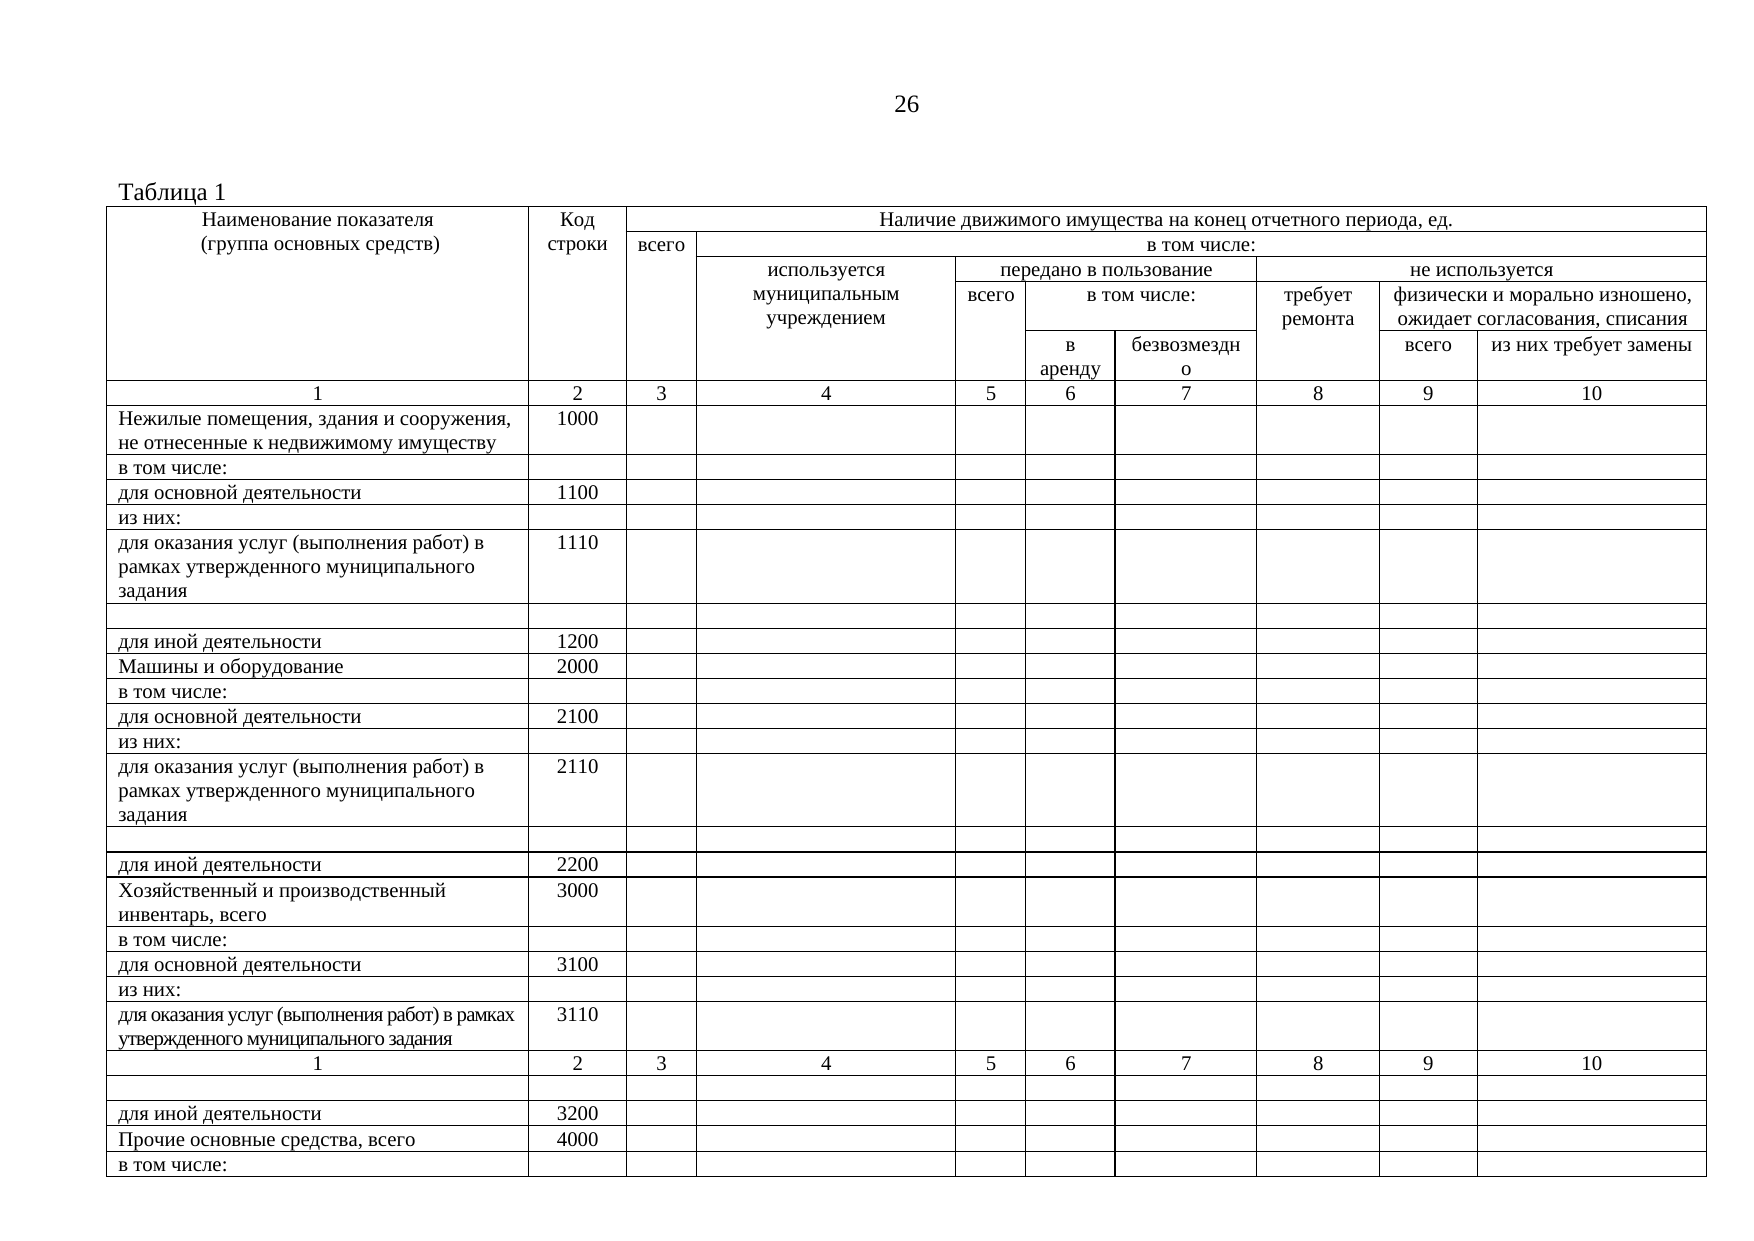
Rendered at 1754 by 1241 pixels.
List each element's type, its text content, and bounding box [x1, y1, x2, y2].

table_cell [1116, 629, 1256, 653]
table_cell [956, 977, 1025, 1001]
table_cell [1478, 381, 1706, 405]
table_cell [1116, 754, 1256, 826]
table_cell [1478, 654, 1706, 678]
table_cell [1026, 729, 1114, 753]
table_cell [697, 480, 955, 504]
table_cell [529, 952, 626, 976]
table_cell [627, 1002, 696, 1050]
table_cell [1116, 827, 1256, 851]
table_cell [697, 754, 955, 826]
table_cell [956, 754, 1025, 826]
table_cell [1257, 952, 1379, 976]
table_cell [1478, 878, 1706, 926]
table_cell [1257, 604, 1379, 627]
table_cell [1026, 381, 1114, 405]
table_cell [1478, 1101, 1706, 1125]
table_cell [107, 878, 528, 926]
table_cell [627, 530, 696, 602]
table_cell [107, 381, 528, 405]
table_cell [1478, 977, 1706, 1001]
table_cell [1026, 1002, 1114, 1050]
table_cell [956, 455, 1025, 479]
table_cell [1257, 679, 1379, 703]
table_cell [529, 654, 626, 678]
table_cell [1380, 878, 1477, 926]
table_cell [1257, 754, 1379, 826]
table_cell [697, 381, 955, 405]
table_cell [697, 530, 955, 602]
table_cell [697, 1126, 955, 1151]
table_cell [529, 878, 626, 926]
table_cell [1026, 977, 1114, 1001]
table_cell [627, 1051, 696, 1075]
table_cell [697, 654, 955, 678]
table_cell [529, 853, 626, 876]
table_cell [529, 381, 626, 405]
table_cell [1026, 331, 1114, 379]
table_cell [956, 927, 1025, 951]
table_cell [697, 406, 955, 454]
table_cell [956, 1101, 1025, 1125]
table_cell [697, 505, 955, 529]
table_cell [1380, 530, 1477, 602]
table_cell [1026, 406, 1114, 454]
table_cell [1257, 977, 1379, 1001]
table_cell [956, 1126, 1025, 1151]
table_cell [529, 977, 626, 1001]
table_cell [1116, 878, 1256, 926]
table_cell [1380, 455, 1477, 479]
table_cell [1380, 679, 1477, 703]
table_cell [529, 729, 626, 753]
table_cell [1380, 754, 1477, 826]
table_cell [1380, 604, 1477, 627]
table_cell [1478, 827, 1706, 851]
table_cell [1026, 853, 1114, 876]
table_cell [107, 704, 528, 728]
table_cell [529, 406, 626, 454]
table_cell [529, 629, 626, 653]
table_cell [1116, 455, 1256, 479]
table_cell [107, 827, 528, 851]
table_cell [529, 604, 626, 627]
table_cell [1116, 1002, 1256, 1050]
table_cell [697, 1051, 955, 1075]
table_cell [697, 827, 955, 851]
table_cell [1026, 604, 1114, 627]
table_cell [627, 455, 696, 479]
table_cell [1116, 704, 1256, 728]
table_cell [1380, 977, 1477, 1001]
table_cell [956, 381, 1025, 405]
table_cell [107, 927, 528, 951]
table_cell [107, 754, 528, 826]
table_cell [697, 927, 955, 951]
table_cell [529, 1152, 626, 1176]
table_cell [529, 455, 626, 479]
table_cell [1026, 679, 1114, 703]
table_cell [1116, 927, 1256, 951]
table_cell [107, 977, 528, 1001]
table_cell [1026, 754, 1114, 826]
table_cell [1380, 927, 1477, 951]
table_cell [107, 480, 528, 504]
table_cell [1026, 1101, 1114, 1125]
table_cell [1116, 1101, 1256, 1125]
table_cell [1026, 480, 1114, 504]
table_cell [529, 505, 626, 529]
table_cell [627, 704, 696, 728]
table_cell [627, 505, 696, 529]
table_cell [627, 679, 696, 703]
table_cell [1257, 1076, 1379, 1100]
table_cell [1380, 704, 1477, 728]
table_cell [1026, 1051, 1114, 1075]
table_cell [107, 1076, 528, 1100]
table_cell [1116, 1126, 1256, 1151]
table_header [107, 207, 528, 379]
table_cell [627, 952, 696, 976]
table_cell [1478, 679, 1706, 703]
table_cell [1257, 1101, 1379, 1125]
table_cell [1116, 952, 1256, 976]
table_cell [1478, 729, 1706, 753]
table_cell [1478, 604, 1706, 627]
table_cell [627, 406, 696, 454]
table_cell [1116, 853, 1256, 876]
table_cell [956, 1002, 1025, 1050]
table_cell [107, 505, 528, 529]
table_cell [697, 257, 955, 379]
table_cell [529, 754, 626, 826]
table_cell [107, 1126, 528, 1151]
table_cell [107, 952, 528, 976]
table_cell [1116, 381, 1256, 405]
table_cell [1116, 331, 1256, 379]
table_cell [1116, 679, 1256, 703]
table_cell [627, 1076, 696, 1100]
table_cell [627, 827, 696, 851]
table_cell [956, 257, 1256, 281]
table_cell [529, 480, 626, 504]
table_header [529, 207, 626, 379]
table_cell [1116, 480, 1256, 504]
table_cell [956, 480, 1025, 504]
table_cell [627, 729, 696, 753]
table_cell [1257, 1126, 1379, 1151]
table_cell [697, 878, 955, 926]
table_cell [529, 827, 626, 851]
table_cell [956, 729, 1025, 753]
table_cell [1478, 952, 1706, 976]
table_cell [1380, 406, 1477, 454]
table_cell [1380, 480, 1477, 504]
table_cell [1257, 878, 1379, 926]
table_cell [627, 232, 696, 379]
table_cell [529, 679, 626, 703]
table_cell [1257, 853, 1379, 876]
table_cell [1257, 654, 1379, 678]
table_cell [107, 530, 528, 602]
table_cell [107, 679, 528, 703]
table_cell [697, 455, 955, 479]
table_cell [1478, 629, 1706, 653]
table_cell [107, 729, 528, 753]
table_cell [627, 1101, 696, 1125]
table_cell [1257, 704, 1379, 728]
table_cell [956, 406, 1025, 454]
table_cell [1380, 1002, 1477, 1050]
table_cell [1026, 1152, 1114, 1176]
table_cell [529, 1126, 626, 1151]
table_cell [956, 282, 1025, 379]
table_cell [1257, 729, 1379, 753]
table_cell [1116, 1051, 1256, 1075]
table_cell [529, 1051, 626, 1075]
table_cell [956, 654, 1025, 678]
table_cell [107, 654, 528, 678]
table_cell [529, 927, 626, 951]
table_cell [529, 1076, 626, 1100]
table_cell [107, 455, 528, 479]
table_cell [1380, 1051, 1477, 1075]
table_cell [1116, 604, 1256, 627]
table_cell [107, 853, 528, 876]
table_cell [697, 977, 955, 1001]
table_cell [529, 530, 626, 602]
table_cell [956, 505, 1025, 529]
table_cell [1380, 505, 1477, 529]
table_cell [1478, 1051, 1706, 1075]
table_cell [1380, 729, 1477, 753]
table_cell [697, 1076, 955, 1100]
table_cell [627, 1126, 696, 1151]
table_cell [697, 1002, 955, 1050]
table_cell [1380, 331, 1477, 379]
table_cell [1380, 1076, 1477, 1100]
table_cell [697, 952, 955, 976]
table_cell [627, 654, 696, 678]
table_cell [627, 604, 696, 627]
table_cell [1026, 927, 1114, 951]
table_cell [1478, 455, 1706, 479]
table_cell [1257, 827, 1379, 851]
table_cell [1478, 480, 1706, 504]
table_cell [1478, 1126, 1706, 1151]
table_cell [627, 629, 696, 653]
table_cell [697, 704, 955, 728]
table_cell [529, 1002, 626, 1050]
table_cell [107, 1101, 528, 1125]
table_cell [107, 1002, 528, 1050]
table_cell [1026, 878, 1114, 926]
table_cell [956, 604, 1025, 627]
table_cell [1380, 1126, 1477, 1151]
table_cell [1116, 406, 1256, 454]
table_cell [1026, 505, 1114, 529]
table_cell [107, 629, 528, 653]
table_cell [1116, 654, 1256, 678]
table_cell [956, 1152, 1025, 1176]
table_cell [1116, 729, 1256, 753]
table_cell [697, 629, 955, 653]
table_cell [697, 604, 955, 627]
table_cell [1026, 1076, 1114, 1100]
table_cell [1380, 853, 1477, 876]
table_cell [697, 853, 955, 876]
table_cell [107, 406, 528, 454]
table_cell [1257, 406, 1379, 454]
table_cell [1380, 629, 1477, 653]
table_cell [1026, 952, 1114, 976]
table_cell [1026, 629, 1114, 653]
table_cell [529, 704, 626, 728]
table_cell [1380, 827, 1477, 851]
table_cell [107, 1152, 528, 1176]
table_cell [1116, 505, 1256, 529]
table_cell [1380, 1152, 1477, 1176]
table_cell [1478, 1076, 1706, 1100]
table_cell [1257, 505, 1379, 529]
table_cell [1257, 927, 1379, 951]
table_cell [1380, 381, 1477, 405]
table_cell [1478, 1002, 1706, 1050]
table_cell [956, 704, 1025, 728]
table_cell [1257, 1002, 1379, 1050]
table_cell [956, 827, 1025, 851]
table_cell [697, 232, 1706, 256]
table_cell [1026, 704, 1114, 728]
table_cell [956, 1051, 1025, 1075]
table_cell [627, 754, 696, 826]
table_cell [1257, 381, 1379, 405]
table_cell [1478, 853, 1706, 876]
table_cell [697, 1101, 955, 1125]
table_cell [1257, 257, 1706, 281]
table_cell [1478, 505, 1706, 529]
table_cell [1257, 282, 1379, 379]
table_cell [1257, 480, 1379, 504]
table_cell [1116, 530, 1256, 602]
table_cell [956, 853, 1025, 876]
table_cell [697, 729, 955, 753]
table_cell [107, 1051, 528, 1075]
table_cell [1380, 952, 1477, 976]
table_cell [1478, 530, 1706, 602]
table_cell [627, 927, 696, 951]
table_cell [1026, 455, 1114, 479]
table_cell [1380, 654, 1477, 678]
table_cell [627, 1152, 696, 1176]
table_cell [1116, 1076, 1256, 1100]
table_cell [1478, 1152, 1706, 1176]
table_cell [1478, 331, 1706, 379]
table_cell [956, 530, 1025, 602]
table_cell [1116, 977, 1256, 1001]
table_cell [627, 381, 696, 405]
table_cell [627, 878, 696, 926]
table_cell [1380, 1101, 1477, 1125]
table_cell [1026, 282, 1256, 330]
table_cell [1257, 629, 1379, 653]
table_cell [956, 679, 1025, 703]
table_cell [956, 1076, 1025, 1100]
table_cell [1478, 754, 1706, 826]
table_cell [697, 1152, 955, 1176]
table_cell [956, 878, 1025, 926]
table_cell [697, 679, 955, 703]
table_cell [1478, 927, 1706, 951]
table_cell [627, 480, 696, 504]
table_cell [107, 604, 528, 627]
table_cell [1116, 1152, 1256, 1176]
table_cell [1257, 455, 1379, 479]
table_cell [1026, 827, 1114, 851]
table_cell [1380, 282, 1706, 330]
text Таблица 1 [118, 177, 1695, 206]
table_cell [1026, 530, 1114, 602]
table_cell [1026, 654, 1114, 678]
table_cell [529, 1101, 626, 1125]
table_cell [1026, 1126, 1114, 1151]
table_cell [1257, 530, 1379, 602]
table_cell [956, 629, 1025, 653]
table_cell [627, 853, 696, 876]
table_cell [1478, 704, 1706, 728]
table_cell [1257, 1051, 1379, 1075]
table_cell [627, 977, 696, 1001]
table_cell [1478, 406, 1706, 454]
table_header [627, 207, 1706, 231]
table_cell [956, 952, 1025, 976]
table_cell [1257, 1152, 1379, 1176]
